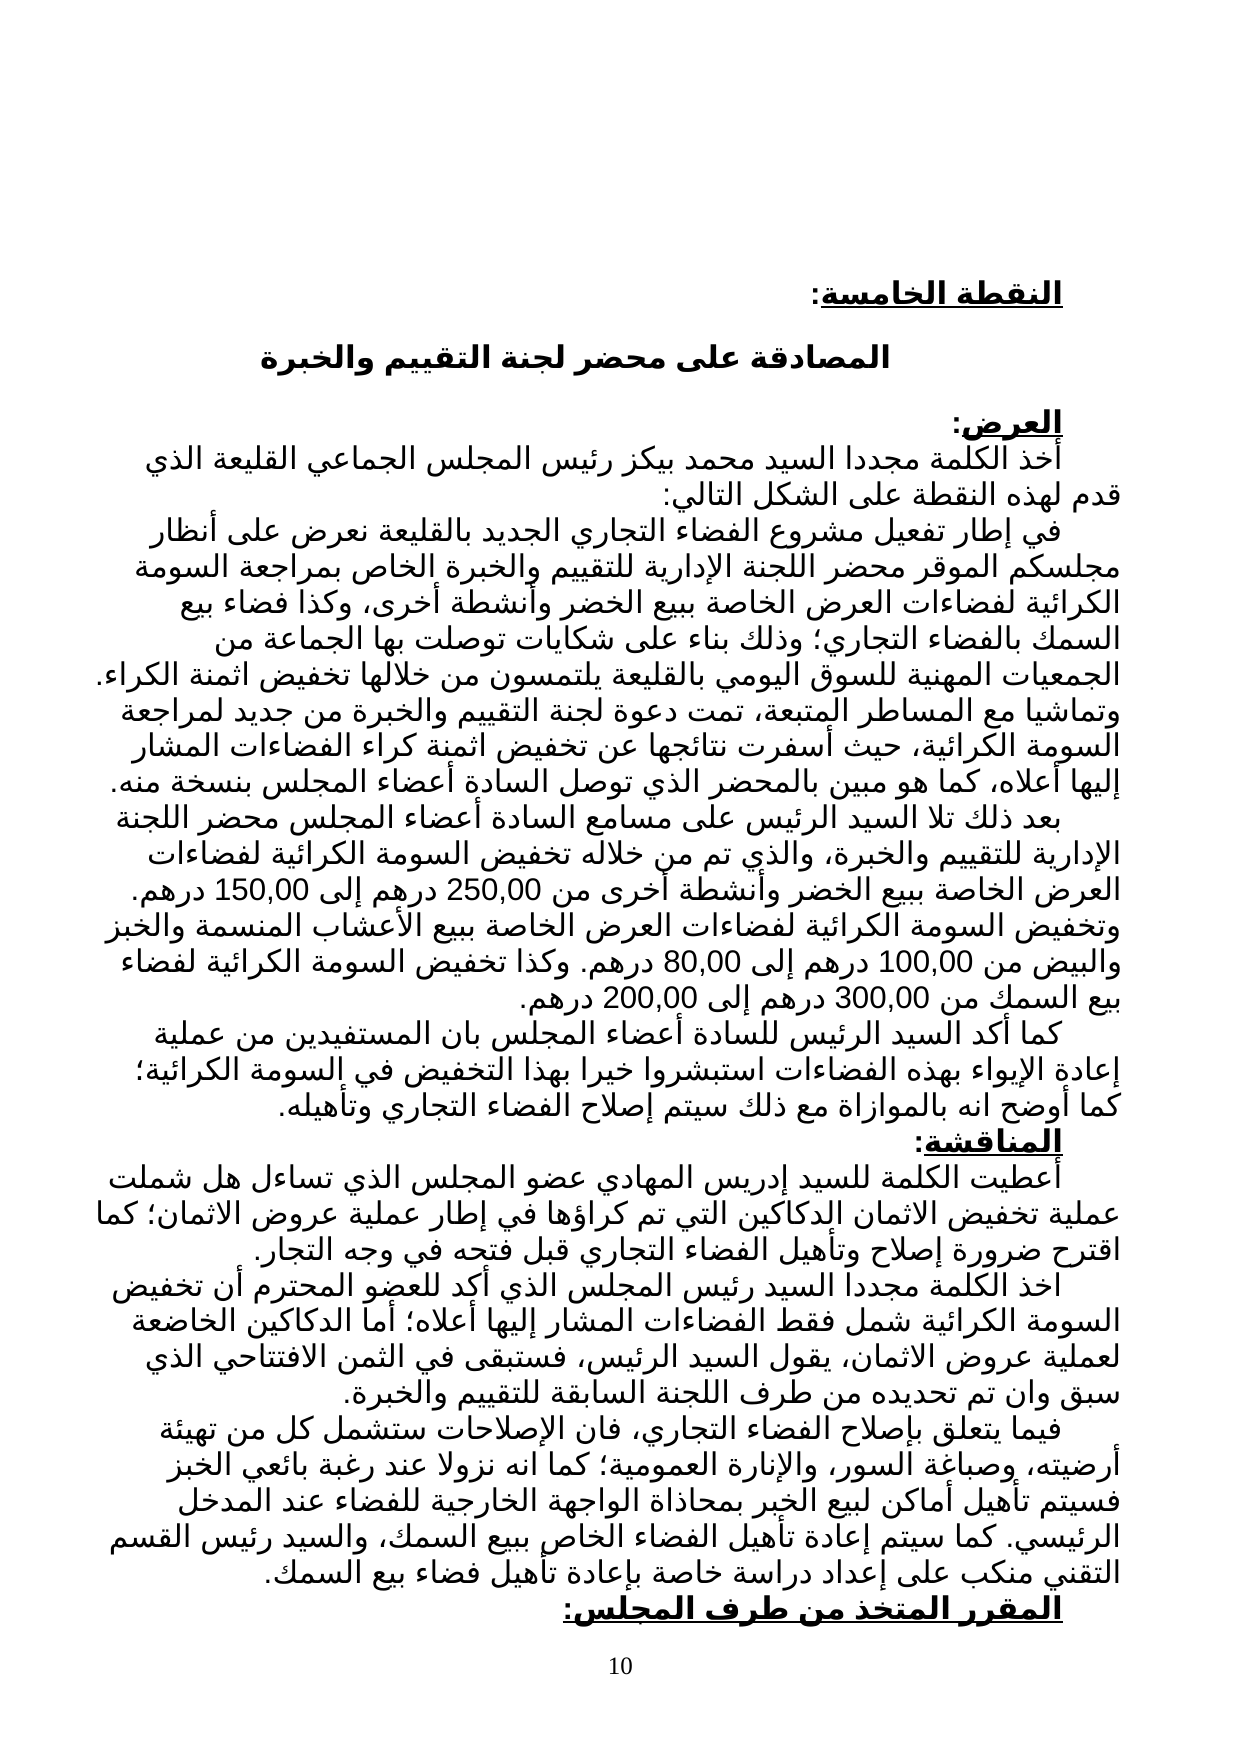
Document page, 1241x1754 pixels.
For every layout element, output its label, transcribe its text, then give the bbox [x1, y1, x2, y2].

text المقرر المتخذ من طرف المجلس: [89, 1590, 1122, 1626]
text بعد ذلك تلا السيد الرئيس على مسامع السادة أعضاء المجلس محضر اللجنة الإدارية للتقييم والخبرة، والذي تم من خلاله تخفيض السومة الكرائية لفضاءات العرض الخاصة ببيع الخضر وأنشطة أخرى من 250,00 درهم إلى 150,00 درهم. وتخفيض السومة الكرائية لفضاءات العرض الخاصة ببيع الأعشاب المنسمة والخبز والبيض من 100,00 درهم إلى 80,00 درهم. وكذا تخفيض السومة الكرائية لفضاء بيع السمك من 300,00 درهم إلى 200,00 درهم. [89, 799, 1122, 1015]
text في إطار تفعيل مشروع الفضاء التجاري الجديد بالقليعة نعرض على أنظار مجلسكم الموقر محضر اللجنة الإدارية للتقييم والخبرة الخاص بمراجعة السومة الكرائية لفضاءات العرض الخاصة ببيع الخضر وأنشطة أخرى، وكذا فضاء بيع السمك بالفضاء التجاري؛ وذلك بناء على شكايات توصلت بها الجماعة من الجمعيات المهنية للسوق اليومي بالقليعة يلتمسون من خلالها تخفيض اثمنة الكراء. وتماشيا مع المساطر المتبعة، تمت دعوة لجنة التقييم والخبرة من جديد لمراجعة السومة الكرائية، حيث أسفرت نتائجها عن تخفيض اثمنة كراء الفضاءات المشار إليها أعلاه، كما هو مبين بالمحضر الذي توصل السادة أعضاء المجلس بنسخة منه. [89, 512, 1122, 799]
text أخذ الكلمة مجددا السيد محمد بيكز رئيس المجلس الجماعي القليعة الذي قدم لهذه النقطة على الشكل التالي: [89, 440, 1122, 512]
text النقطة الخامسة: [89, 275, 1122, 311]
text العرض: [89, 404, 1122, 440]
text فيما يتعلق بإصلاح الفضاء التجاري، فان الإصلاحات ستشمل كل من تهيئة أرضيته، وصباغة السور، والإنارة العمومية؛ كما انه نزولا عند رغبة بائعي الخبز فسيتم تأهيل أماكن لبيع الخبر بمحاذاة الواجهة الخارجية للفضاء عند المدخل الرئيسي. كما سيتم إعادة تأهيل الفضاء الخاص ببيع السمك، والسيد رئيس القسم التقني منكب على إعداد دراسة خاصة بإعادة تأهيل فضاء بيع السمك. [89, 1410, 1122, 1590]
text أعطيت الكلمة للسيد إدريس المهادي عضو المجلس الذي تساءل هل شملت عملية تخفيض الاثمان الدكاكين التي تم كراؤها في إطار عملية عروض الاثمان؛ كما اقترح ضرورة إصلاح وتأهيل الفضاء التجاري قبل فتحه في وجه التجار. [89, 1159, 1122, 1267]
text اخذ الكلمة مجددا السيد رئيس المجلس الذي أكد للعضو المحترم أن تخفيض السومة الكرائية شمل فقط الفضاءات المشار إليها أعلاه؛ أما الدكاكين الخاضعة لعملية عروض الاثمان، يقول السيد الرئيس، فستبقى في الثمن الافتتاحي الذي سبق وان تم تحديده من طرف اللجنة السابقة للتقييم والخبرة. [89, 1267, 1122, 1410]
text المصادقة على محضر لجنة التقييم والخبرة [89, 339, 1122, 375]
text كما أكد السيد الرئيس للسادة أعضاء المجلس بان المستفيدين من عملية إعادة الإيواء بهذه الفضاءات استبشروا خيرا بهذا التخفيض في السومة الكرائية؛ كما أوضح انه بالموازاة مع ذلك سيتم إصلاح الفضاء التجاري وتأهيله. [89, 1015, 1122, 1123]
text المناقشة: [89, 1123, 1122, 1159]
